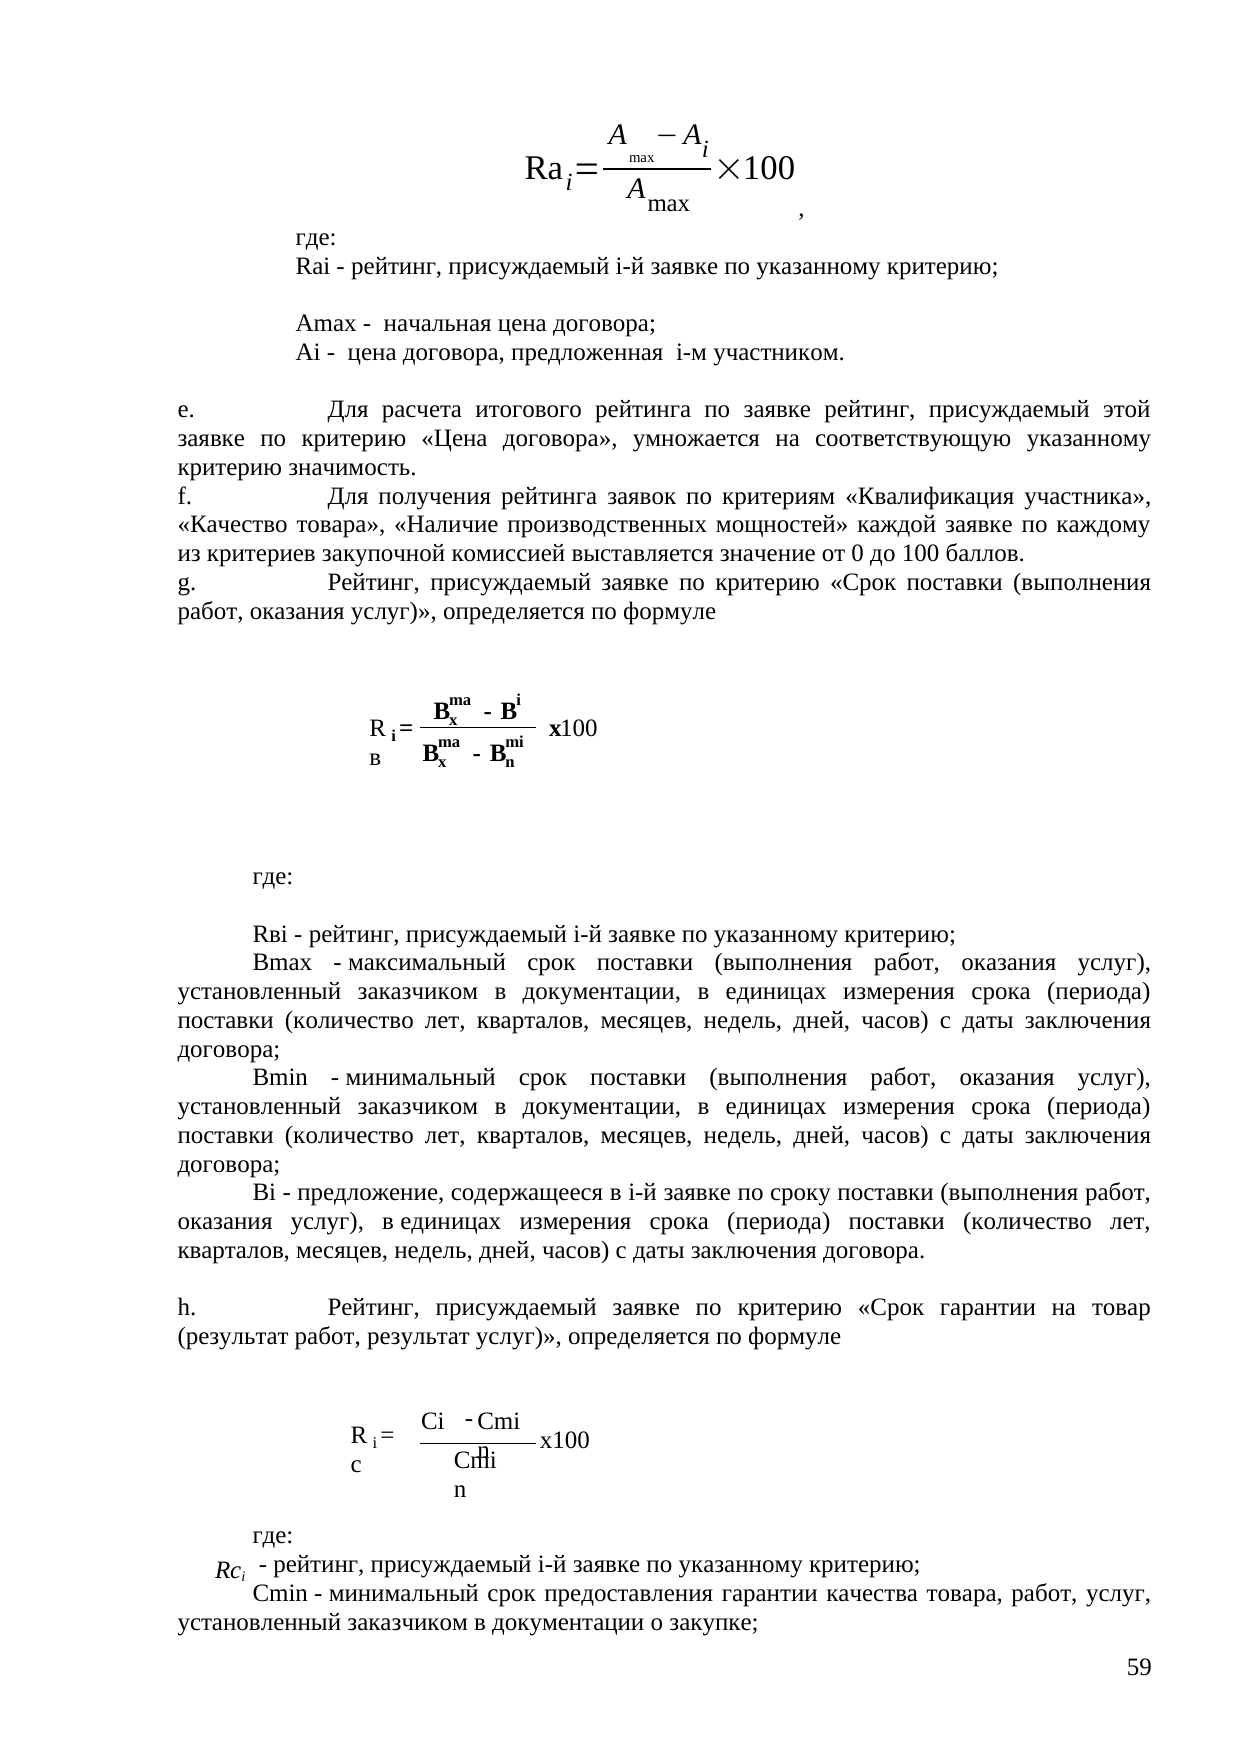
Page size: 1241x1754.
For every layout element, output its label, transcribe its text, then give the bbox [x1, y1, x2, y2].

text - рейтинг, присуждаемый i-й заявке по указанному критерию; [177, 1549, 1152, 1578]
text , [177, 118, 1152, 222]
text где: [177, 1520, 1152, 1549]
text где: [177, 861, 1152, 890]
text Rai - рейтинг, присуждаемый i-й заявке по указанному критерию; [295, 251, 1152, 279]
text Вmax - максимальный срок поставки (выполнения работ, оказания услуг), установленный заказчиком в документации, в единицах измерения срока (периода) поставки (количество лет, кварталов, месяцев, недель, дней, часов) с даты заключения договора; [177, 947, 1152, 1062]
text Amax - начальная цена договора; [295, 308, 1152, 337]
text Вmin - минимальный срок поставки (выполнения работ, оказания услуг), установленный заказчиком в документации, в единицах измерения срока (периода) поставки (количество лет, кварталов, месяцев, недель, дней, часов) с даты заключения договора; [177, 1062, 1152, 1177]
text Rвi - рейтинг, присуждаемый i-й заявке по указанному критерию; [252, 919, 1152, 947]
list Рейтинг, присуждаемый заявке по критерию «Срок гарантии на товар (результат работ, результат услуг)», определяется по формуле [177, 1292, 1152, 1350]
list Для получения рейтинга заявок по критериям «Квалификация участника», «Качество товара», «Наличие производственных мощностей» каждой заявке по каждому из критериев закупочной комиссией выставляется значение от 0 до 100 баллов. [177, 481, 1152, 567]
list Рейтинг, присуждаемый заявке по критерию «Срок поставки (выполнения работ, оказания услуг)», определяется по формуле [177, 567, 1152, 624]
list Для расчета итогового рейтинга по заявке рейтинг, присуждаемый этой заявке по критерию «Цена договора», умножается на соответствующую указанному критерию значимость. [177, 394, 1152, 481]
text Ai - цена договора, предложенная i-м участником. [295, 337, 1152, 366]
text Cmin - минимальный срок предоставления гарантии качества товара, работ, услуг, установленный заказчиком в документации о закупке; [177, 1578, 1152, 1635]
text где: [295, 222, 1152, 251]
text Вi - предложение, содержащееся в i-й заявке по сроку поставки (выполнения работ, оказания услуг), в единицах измерения срока (периода) поставки (количество лет, кварталов, месяцев, недель, дней, часов) с даты заключения договора. [177, 1177, 1152, 1264]
